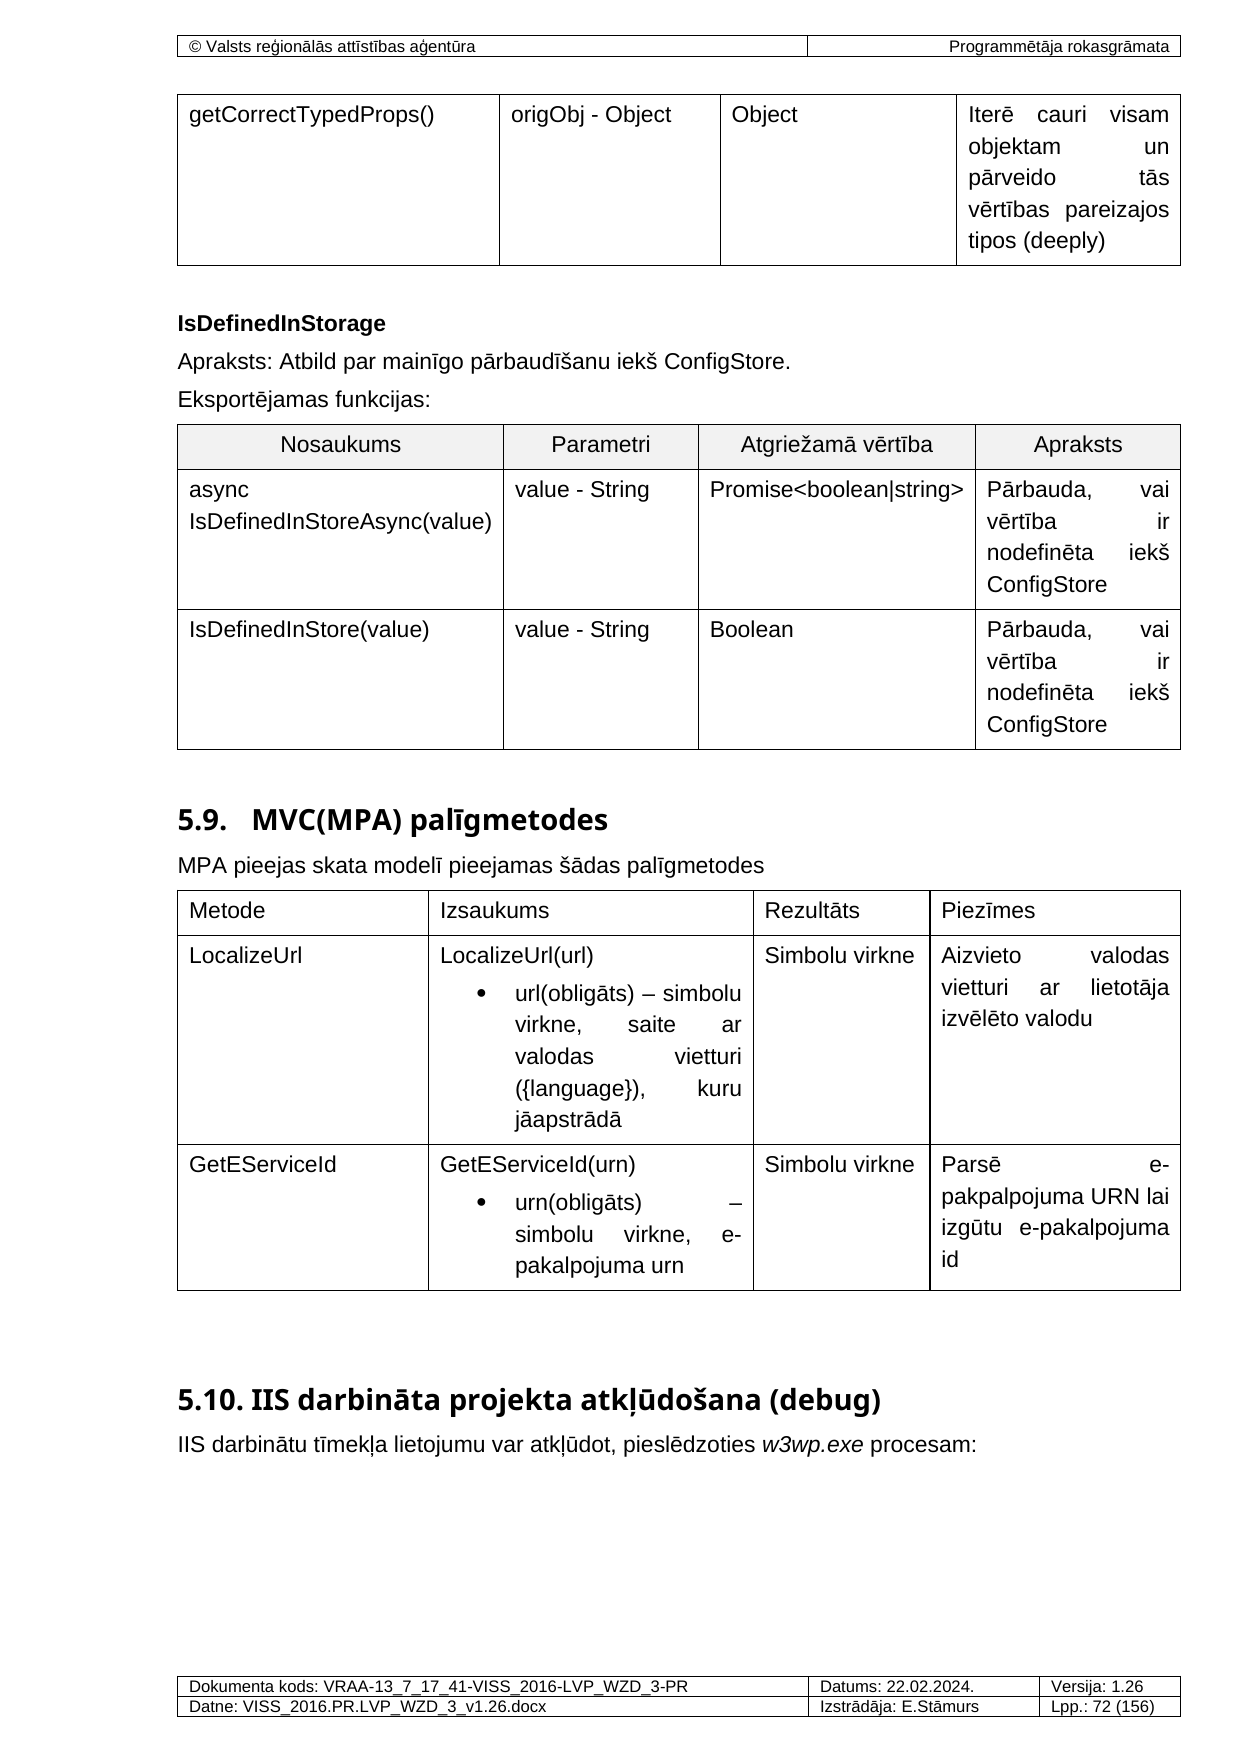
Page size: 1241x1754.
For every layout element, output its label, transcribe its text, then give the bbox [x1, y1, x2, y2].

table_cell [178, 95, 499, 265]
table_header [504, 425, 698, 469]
text MPA pieejas skata modelī pieejamas šādas palīgmetodes [177, 852, 1181, 878]
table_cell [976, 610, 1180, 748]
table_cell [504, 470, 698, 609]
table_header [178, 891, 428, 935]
subtitle MVC(MPA) palīgmetodes [177, 799, 1181, 839]
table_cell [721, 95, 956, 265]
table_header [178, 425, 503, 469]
text Apraksts: Atbild par mainīgo pārbaudīšanu iekš ConfigStore. [177, 348, 1181, 374]
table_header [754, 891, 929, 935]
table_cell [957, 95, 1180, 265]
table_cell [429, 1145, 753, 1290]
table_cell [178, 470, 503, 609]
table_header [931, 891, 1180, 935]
text Eksportējamas funkcijas: [177, 386, 1181, 412]
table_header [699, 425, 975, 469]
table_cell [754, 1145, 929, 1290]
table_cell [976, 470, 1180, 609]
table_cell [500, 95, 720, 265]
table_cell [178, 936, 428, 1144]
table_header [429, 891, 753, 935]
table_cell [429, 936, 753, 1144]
subtitle IIS darbināta projekta atkļūdošana (debug) [177, 1379, 1181, 1418]
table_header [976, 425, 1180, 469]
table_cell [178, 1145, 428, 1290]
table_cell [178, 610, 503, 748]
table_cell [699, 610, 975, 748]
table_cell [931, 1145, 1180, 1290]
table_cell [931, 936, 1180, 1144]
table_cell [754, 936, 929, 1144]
text IIS darbinātu tīmekļa lietojumu var atkļūdot, pieslēdzoties w3wp.exe procesam: [177, 1431, 1181, 1457]
text IsDefinedInStorage [177, 310, 1181, 337]
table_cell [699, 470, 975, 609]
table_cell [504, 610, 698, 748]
